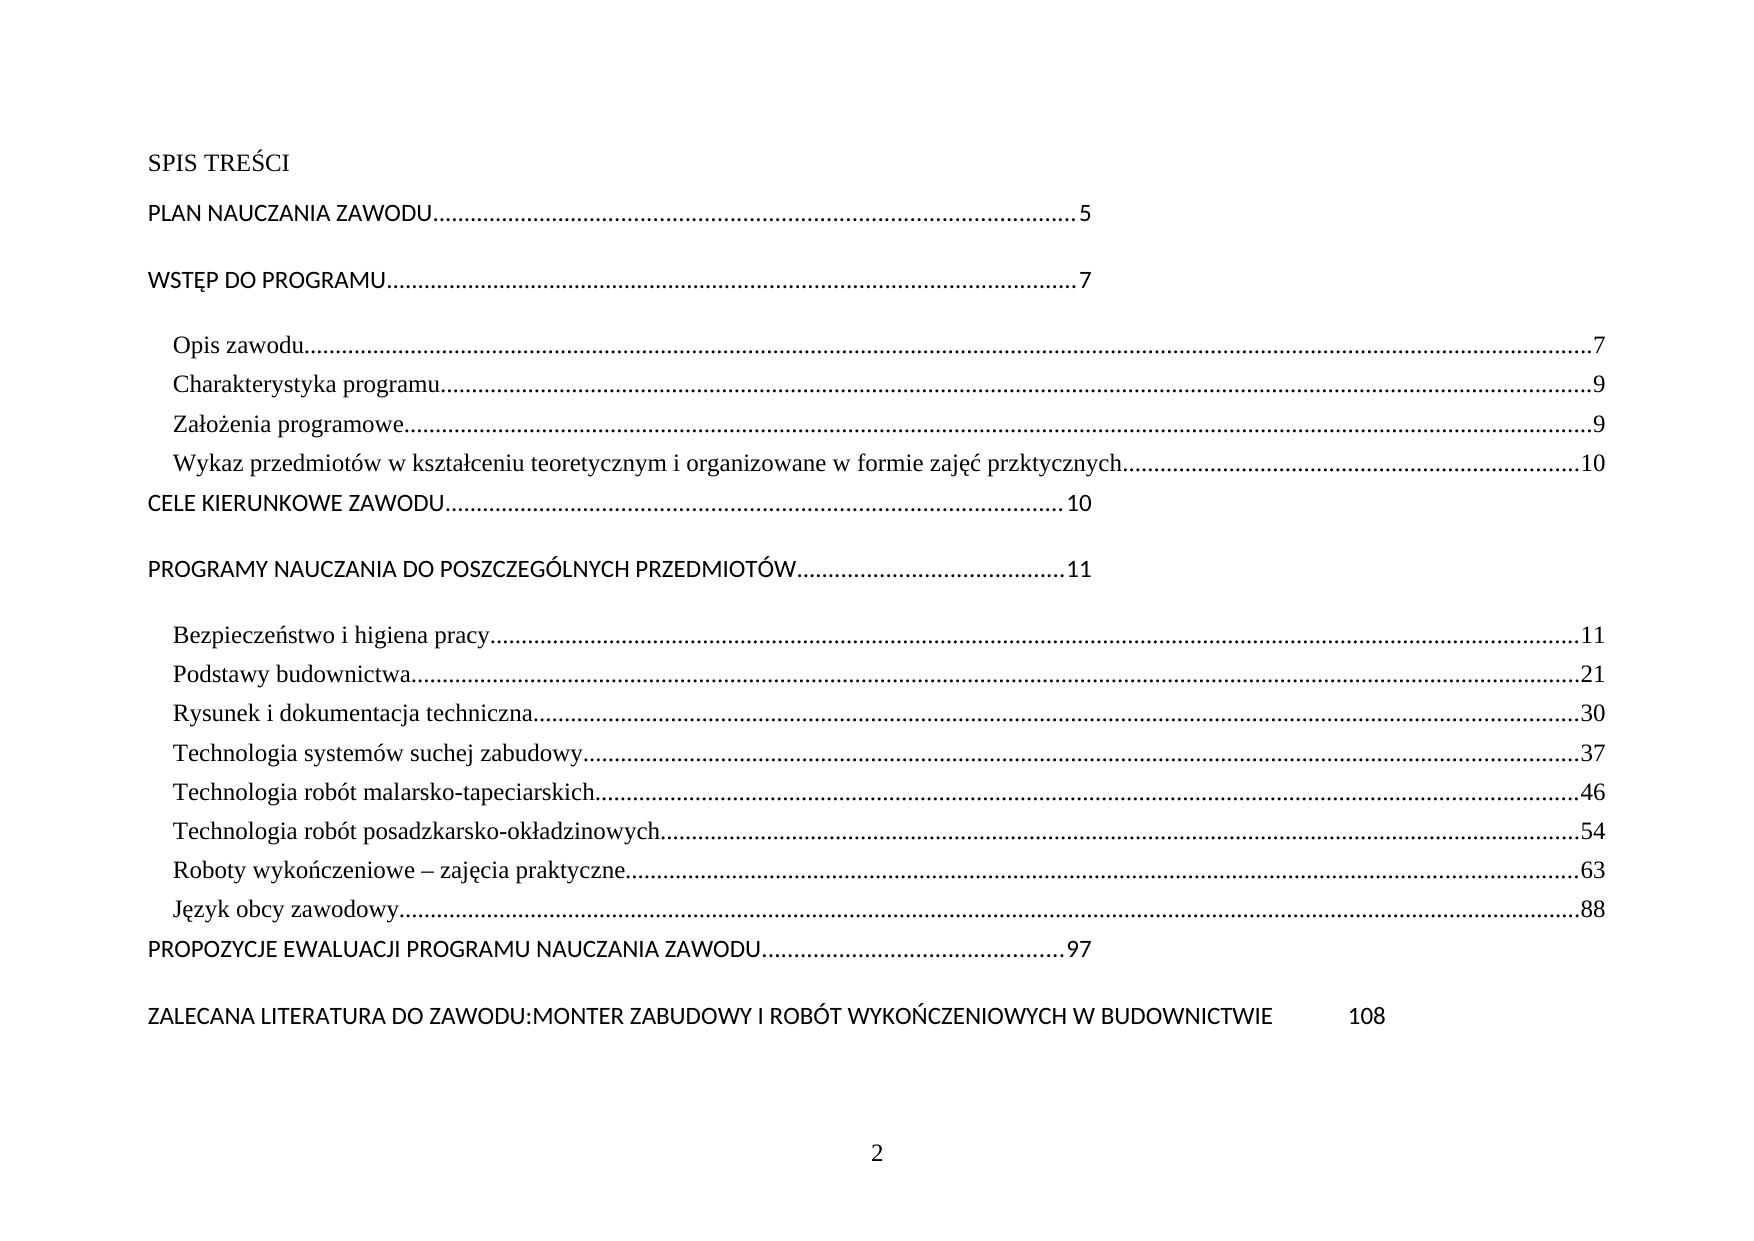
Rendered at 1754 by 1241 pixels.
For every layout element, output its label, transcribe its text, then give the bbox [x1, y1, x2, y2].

text Cele kierunkowe zawodu 10 [148, 487, 1606, 517]
text Rysunek i dokumentacja techniczna 30 [173, 698, 1606, 727]
text ZALECANA LITERATURA DO ZAWODU:MONTER ZABUDOWY I ROBÓT WYKOŃCZENIOWYCH W BUDOWNICTWIE 108 [148, 1000, 1606, 1031]
text Założenia programowe 9 [173, 409, 1606, 437]
text Charakterystyka programu 9 [173, 369, 1606, 398]
text PROGRAMY NAUCZANIA DO POSZCZEGÓLNYCH PRZEDMIOTÓW 11 [148, 553, 1606, 584]
text SPIS TREŚCI [148, 148, 1606, 176]
text Roboty wykończeniowe – zajęcia praktyczne 63 [173, 855, 1606, 884]
text Język obcy zawodowy 88 [173, 894, 1606, 923]
text Technologia robót malarsko-tapeciarskich 46 [173, 777, 1606, 806]
text Opis zawodu 7 [173, 330, 1606, 359]
text Technologia robót posadzkarsko-okładzinowych 54 [173, 816, 1606, 845]
text Podstawy budownictwa 21 [173, 659, 1606, 688]
text Technologia systemów suchej zabudowy 37 [173, 738, 1606, 766]
text PROPOZYCJE EWALUACJI PROGRAMU NAUCZANIA ZAWODU 97 [148, 933, 1606, 964]
text Wykaz przedmiotów w kształceniu teoretycznym i organizowane w formie zajęć przktycznych 10 [173, 448, 1606, 477]
text WSTĘP DO PROGRAMU 7 [148, 264, 1606, 294]
text Bezpieczeństwo i higiena pracy 11 [173, 620, 1606, 649]
text PLAN NAUCZANIA ZAWODU 5 [148, 197, 1606, 228]
